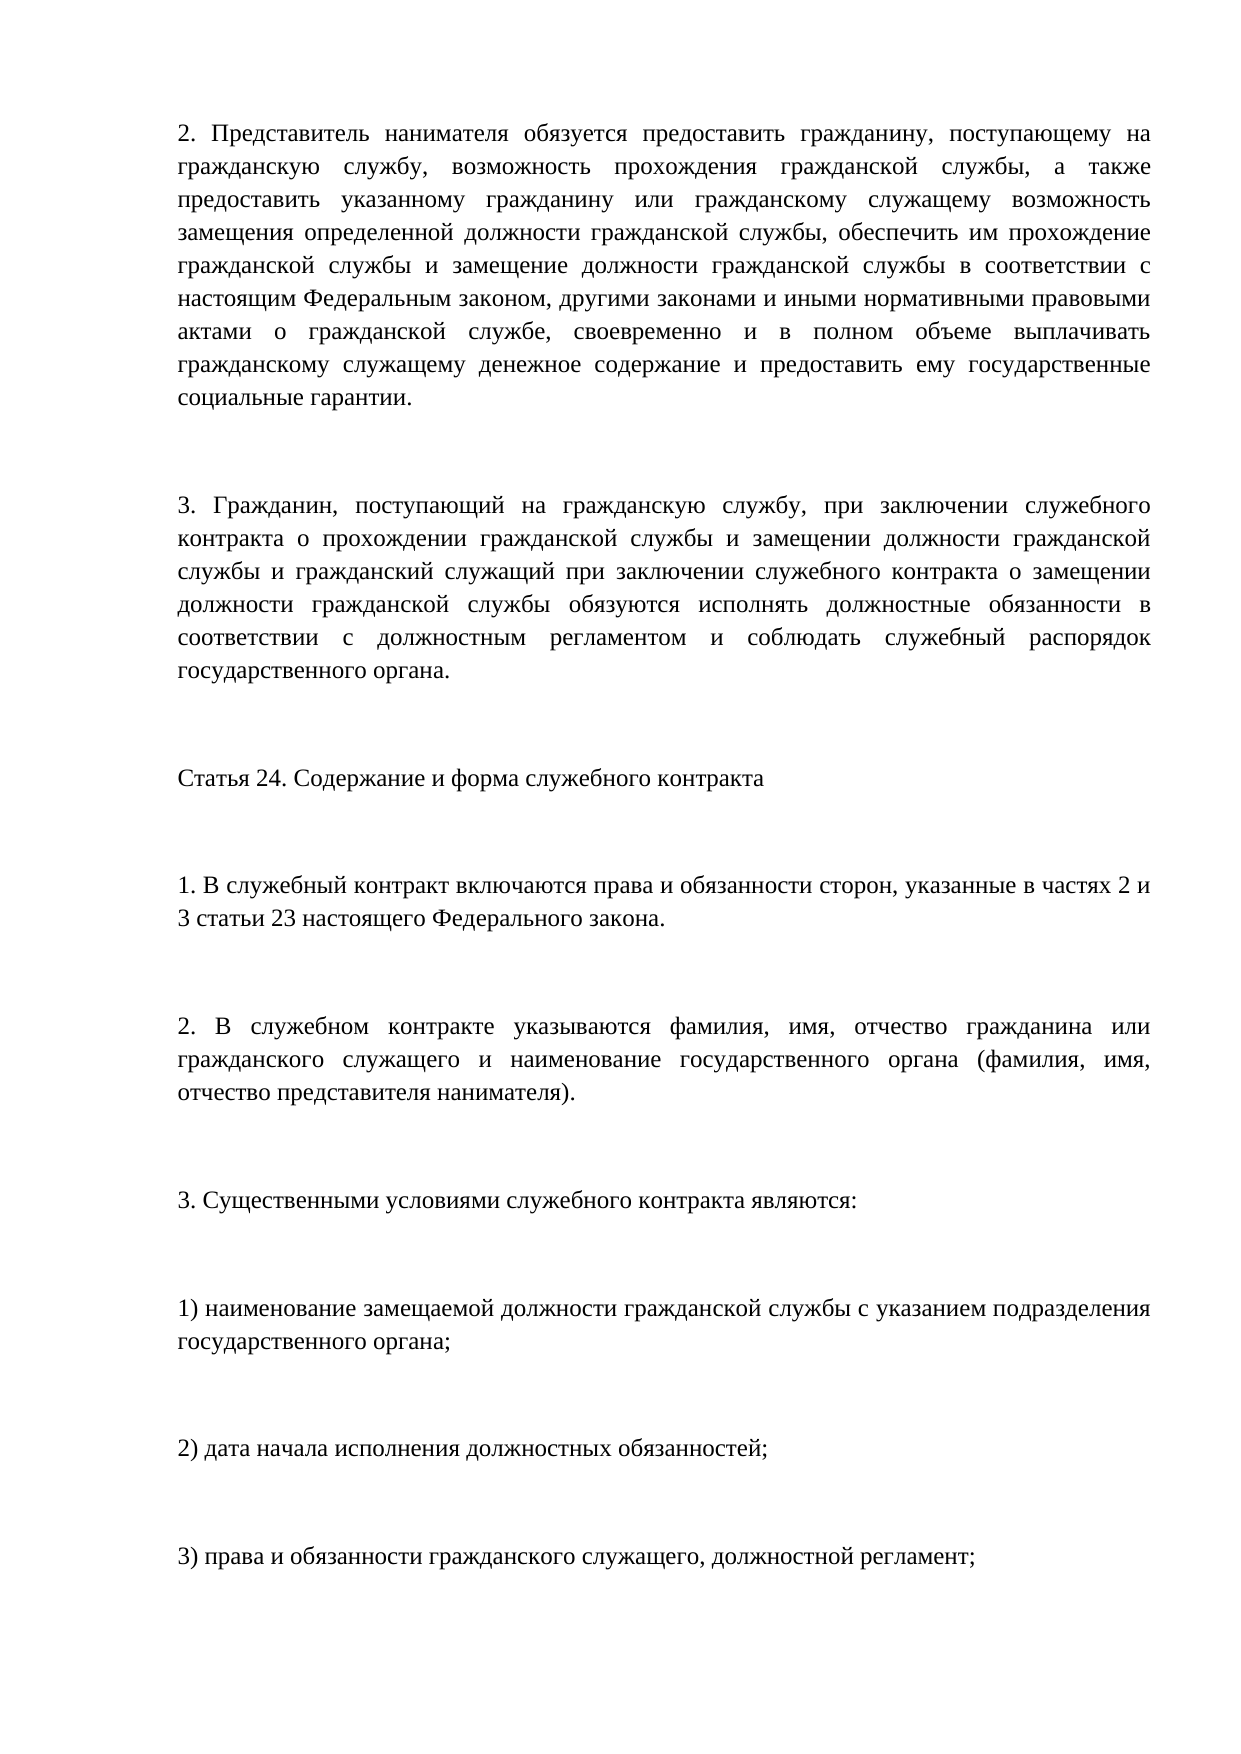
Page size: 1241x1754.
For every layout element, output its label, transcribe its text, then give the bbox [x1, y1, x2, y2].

text 2. Представитель нанимателя обязуется предоставить гражданину, поступающему на гражданскую службу, возможность прохождения гражданской службы, а также предоставить указанному гражданину или гражданскому служащему возможность замещения определенной должности гражданской службы, обеспечить им прохождение гражданской службы и замещение должности гражданской службы в соответствии с настоящим Федеральным законом, другими законами и иными нормативными правовыми актами о гражданской службе, своевременно и в полном объеме выплачивать гражданскому служащему денежное содержание и предоставить ему государственные социальные гарантии. [177, 118, 1152, 411]
text 1. В служебный контракт включаются права и обязанности сторон, указанные в частях 2 и 3 статьи 23 настоящего Федерального закона. [177, 871, 1152, 932]
text 3. Гражданин, поступающий на гражданскую службу, при заключении служебного контракта о прохождении гражданской службы и замещении должности гражданской службы и гражданский служащий при заключении служебного контракта о замещении должности гражданской службы обязуются исполнять должностные обязанности в соответствии с должностным регламентом и соблюдать служебный распорядок государственного органа. [177, 490, 1152, 684]
text Статья 24. Содержание и форма служебного контракта [177, 763, 1152, 792]
text 3. Существенными условиями служебного контракта являются: [177, 1185, 1152, 1214]
text 3) права и обязанности гражданского служащего, должностной регламент; [177, 1541, 1152, 1570]
text 2) дата начала исполнения должностных обязанностей; [177, 1433, 1152, 1462]
text 2. В служебном контракте указываются фамилия, имя, отчество гражданина или гражданского служащего и наименование государственного органа (фамилия, имя, отчество представителя нанимателя). [177, 1011, 1152, 1106]
text 1) наименование замещаемой должности гражданской службы с указанием подразделения государственного органа; [177, 1293, 1152, 1354]
